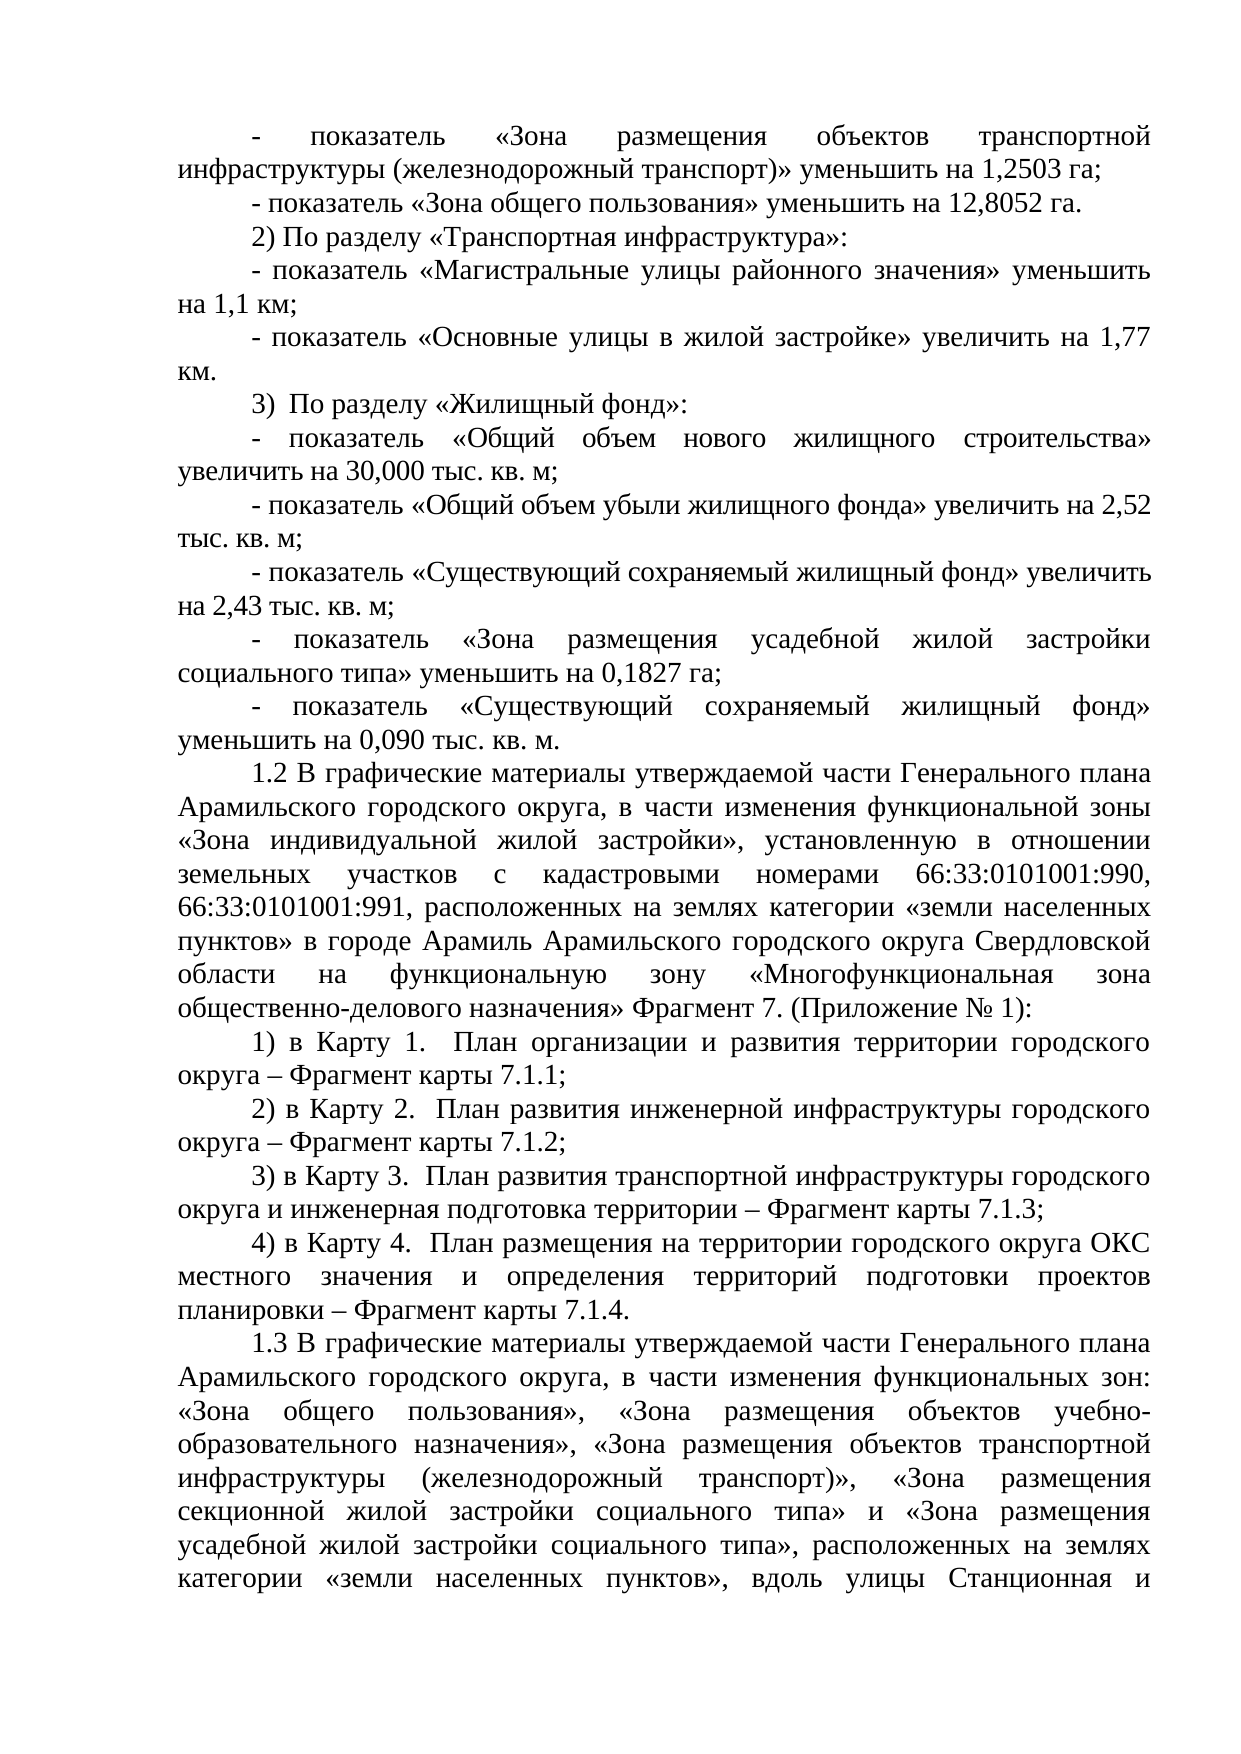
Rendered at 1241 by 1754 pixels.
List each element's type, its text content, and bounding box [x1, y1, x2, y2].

text - показатель «Общий объем нового жилищного строительства» увеличить на 30,000 тыс. кв. м; [177, 420, 1152, 487]
text - показатель «Существующий сохраняемый жилищный фонд» увеличить на 2,43 тыс. кв. м; [177, 554, 1152, 621]
list По разделу «Жилищный фонд»: [251, 386, 1152, 420]
text - показатель «Основные улицы в жилой застройке» увеличить на 1,77 км. [177, 319, 1152, 386]
text 3) в Карту 3. План развития транспортной инфраструктуры городского округа и инженерная подготовка территории – Фрагмент карты 7.1.3; [177, 1158, 1152, 1225]
text - показатель «Зона размещения усадебной жилой застройки социального типа» уменьшить на 0,1827 га; [177, 621, 1152, 688]
text - показатель «Существующий сохраняемый жилищный фонд» уменьшить на 0,090 тыс. кв. м. [177, 688, 1152, 755]
text 1.2 В графические материалы утверждаемой части Генерального плана Арамильского городского округа, в части изменения функциональной зоны «Зона индивидуальной жилой застройки», установленную в отношении земельных участков с кадастровыми номерами 66:33:0101001:990, 66:33:0101001:991, расположенных на землях категории «земли населенных пунктов» в городе Арамиль Арамильского городского округа Свердловской области на функциональную зону «Многофункциональная зона общественно-делового назначения» Фрагмент 7. (Приложение № 1): [177, 789, 1152, 1024]
text 2) в Карту 2. План развития инженерной инфраструктуры городского округа – Фрагмент карты 7.1.2; [177, 1091, 1152, 1158]
text 2) По разделу «Транспортная инфраструктура»: [177, 219, 1152, 252]
text 1) в Карту 1. План организации и развития территории городского округа – Фрагмент карты 7.1.1; [177, 1024, 1152, 1091]
text - показатель «Общий объем убыли жилищного фонда» увеличить на 2,52 тыс. кв. м; [177, 487, 1152, 554]
text - показатель «Магистральные улицы районного значения» уменьшить на 1,1 км; [177, 252, 1152, 319]
text - показатель «Зона размещения объектов транспортной инфраструктуры (железнодорожный транспорт)» уменьшить на 1,2503 га; [177, 118, 1152, 185]
text 4) в Карту 4. План размещения на территории городского округа ОКС местного значения и определения территорий подготовки проектов планировки – Фрагмент карты 7.1.4. [177, 1225, 1152, 1326]
text - показатель «Зона общего пользования» уменьшить на 12,8052 га. [177, 185, 1152, 219]
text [177, 1326, 1152, 1594]
